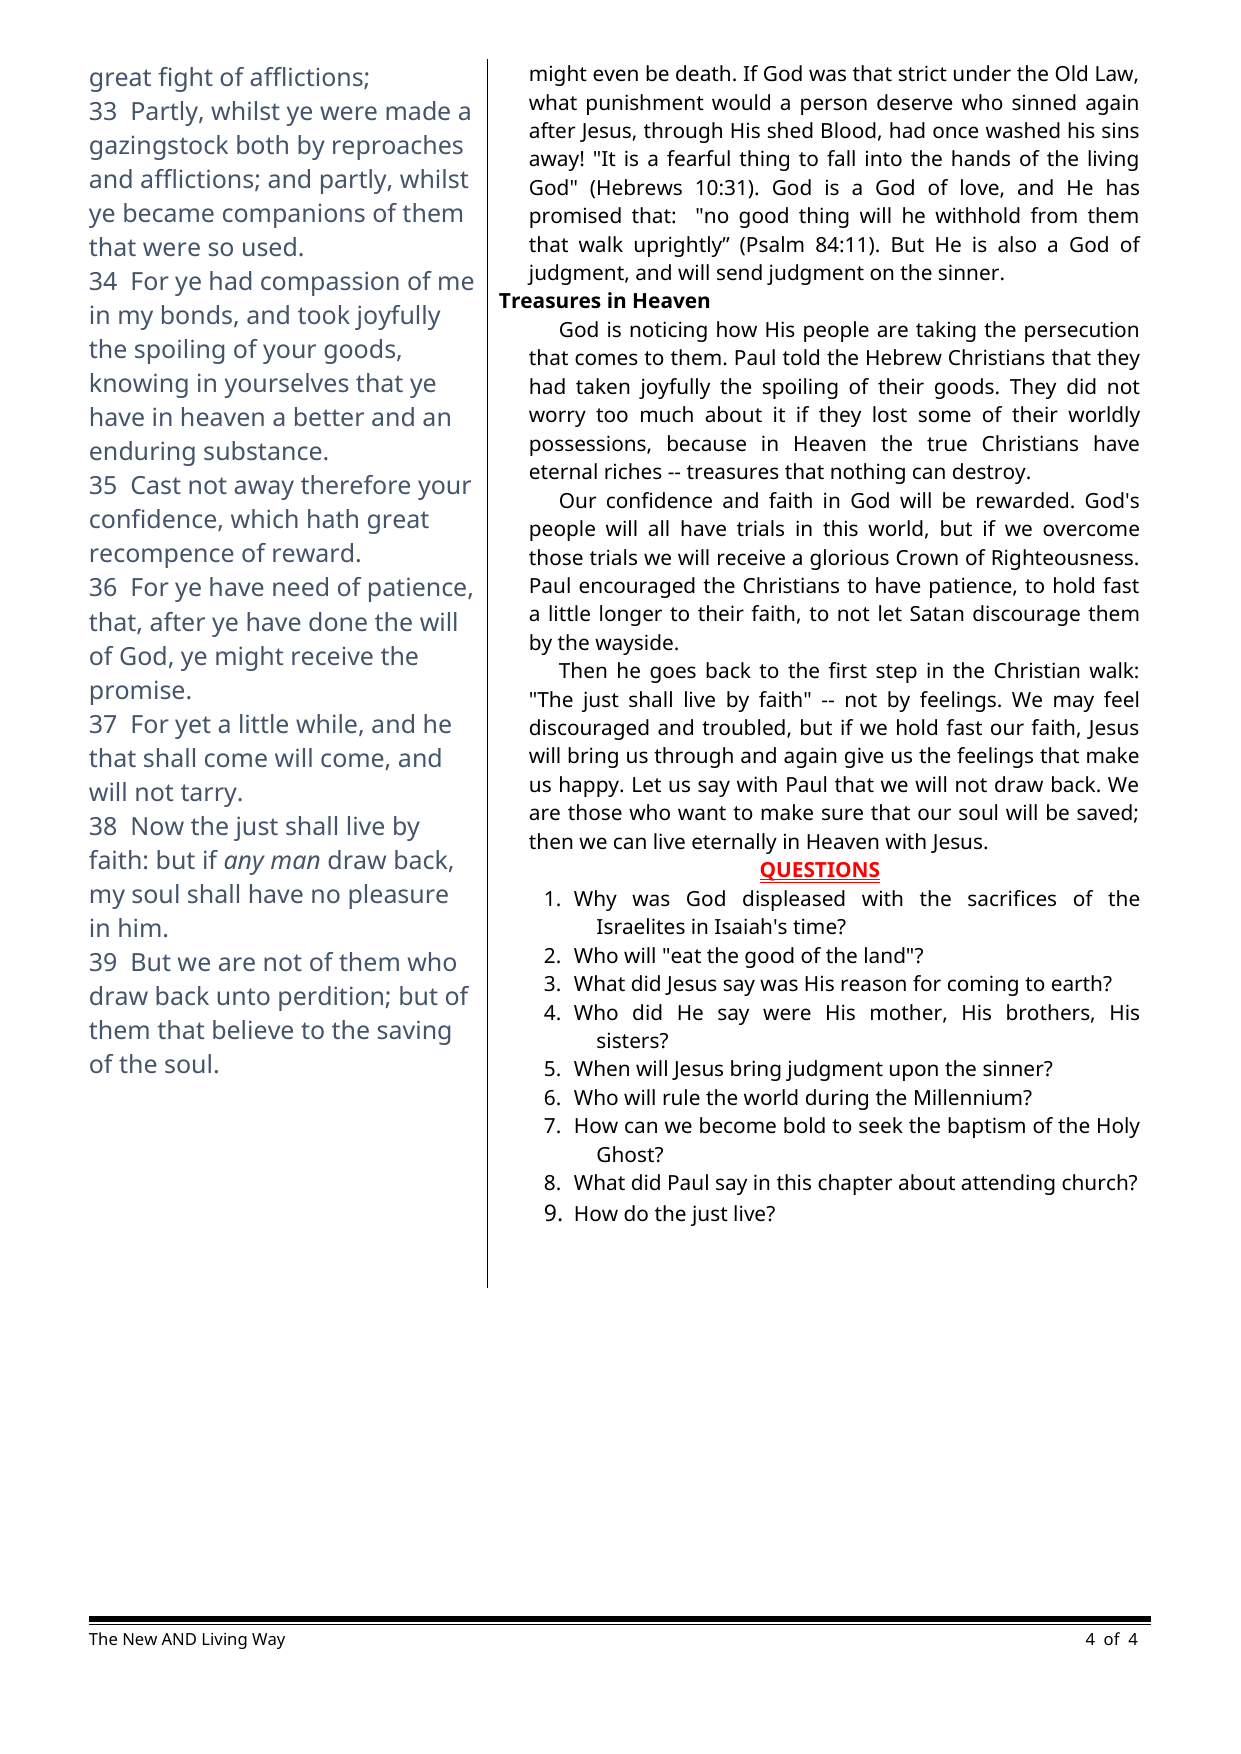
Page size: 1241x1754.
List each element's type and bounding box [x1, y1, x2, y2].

table_cell [488, 59, 1152, 1288]
